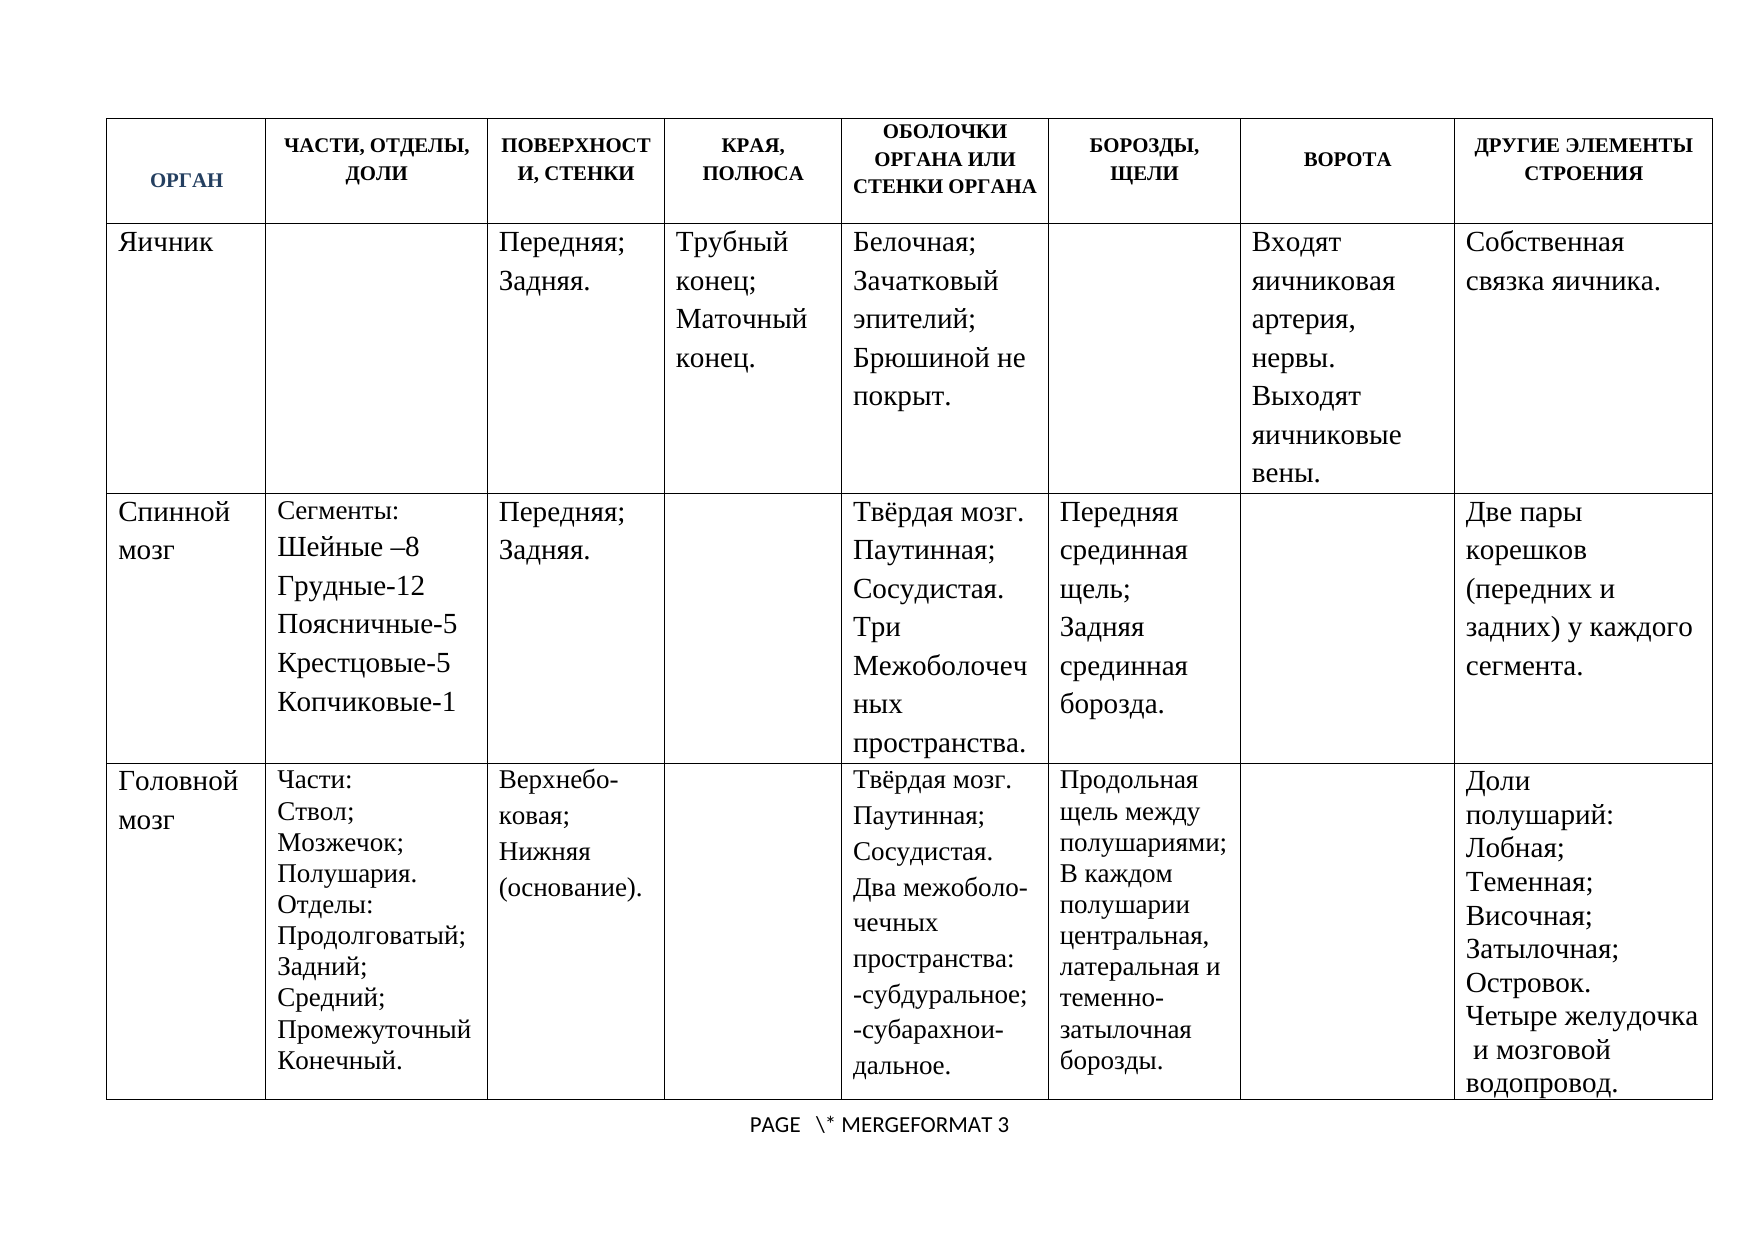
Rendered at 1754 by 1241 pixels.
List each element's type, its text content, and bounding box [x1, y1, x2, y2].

table_cell ДРУГИЕ ЭЛЕМЕНТЫ СТРОЕНИЯ [1455, 119, 1712, 223]
table_cell Верхнебо- ковая; Нижняя (основание). [488, 764, 664, 1099]
table_cell Сегменты: Шейные –8 Грудные-12 Поясничные-5 Крестцовые-5 Копчиковые-1 [266, 494, 487, 762]
table_cell Продольная щель между полушариями; В каждом полушарии центральная, латеральная и теменно- затылочная борозды. [1049, 764, 1240, 1099]
table_cell Части: Ствол; Мозжечок; Полушария. Отделы: Продолговатый; Задний; Средний; Промежуточный Конечный. [266, 764, 487, 1099]
table_cell ПОВЕРХНОСТИ, СТЕНКИ [488, 119, 664, 223]
table_cell БОРОЗДЫ, ЩЕЛИ [1049, 119, 1240, 223]
table_cell [1241, 764, 1454, 1099]
table_cell Белочная; Зачатковый эпителий; Брюшиной не покрыт. [842, 224, 1048, 493]
table_cell Входят яичниковая артерия, нервы. Выходят яичниковые вены. [1241, 224, 1454, 493]
table_cell Твёрдая мозг. Паутинная; Сосудистая. Два межоболо- чечных пространства: -субдуральное; -субарахнои- дальное. [842, 764, 1048, 1099]
table_cell Спинной мозг [107, 494, 265, 762]
table_cell Собственная связка яичника. [1455, 224, 1712, 493]
table_cell КРАЯ, ПОЛЮСА [665, 119, 841, 223]
table_cell ОРГАН [107, 119, 265, 223]
table_cell Передняя; Задняя. [488, 494, 664, 762]
table_cell [266, 224, 487, 493]
table_cell Доли полушарий: Лобная; Теменная; Височная; Затылочная; Островок. Четыре желудочка и мозговой водопровод. [1455, 764, 1712, 1099]
table_cell ЧАСТИ, ОТДЕЛЫ, ДОЛИ [266, 119, 487, 223]
table_cell Передняя срединная щель; Задняя срединная борозда. [1049, 494, 1240, 762]
table_cell [1049, 224, 1240, 493]
table_cell Головной мозг [107, 764, 265, 1099]
table_cell Твёрдая мозг. Паутинная; Сосудистая. Три Межоболочечных пространства. [842, 494, 1048, 762]
table_cell ОБОЛОЧКИ ОРГАНА ИЛИ СТЕНКИ ОРГАНА [842, 119, 1048, 223]
table_cell ВОРОТА [1241, 119, 1454, 223]
table_cell [665, 494, 841, 762]
table_cell [1241, 494, 1454, 762]
table_cell Передняя; Задняя. [488, 224, 664, 493]
table_cell Две пары корешков (передних и задних) у каждого сегмента. [1455, 494, 1712, 762]
table_cell [665, 764, 841, 1099]
table_cell Трубный конец; Маточный конец. [665, 224, 841, 493]
table_cell Яичник [107, 224, 265, 493]
